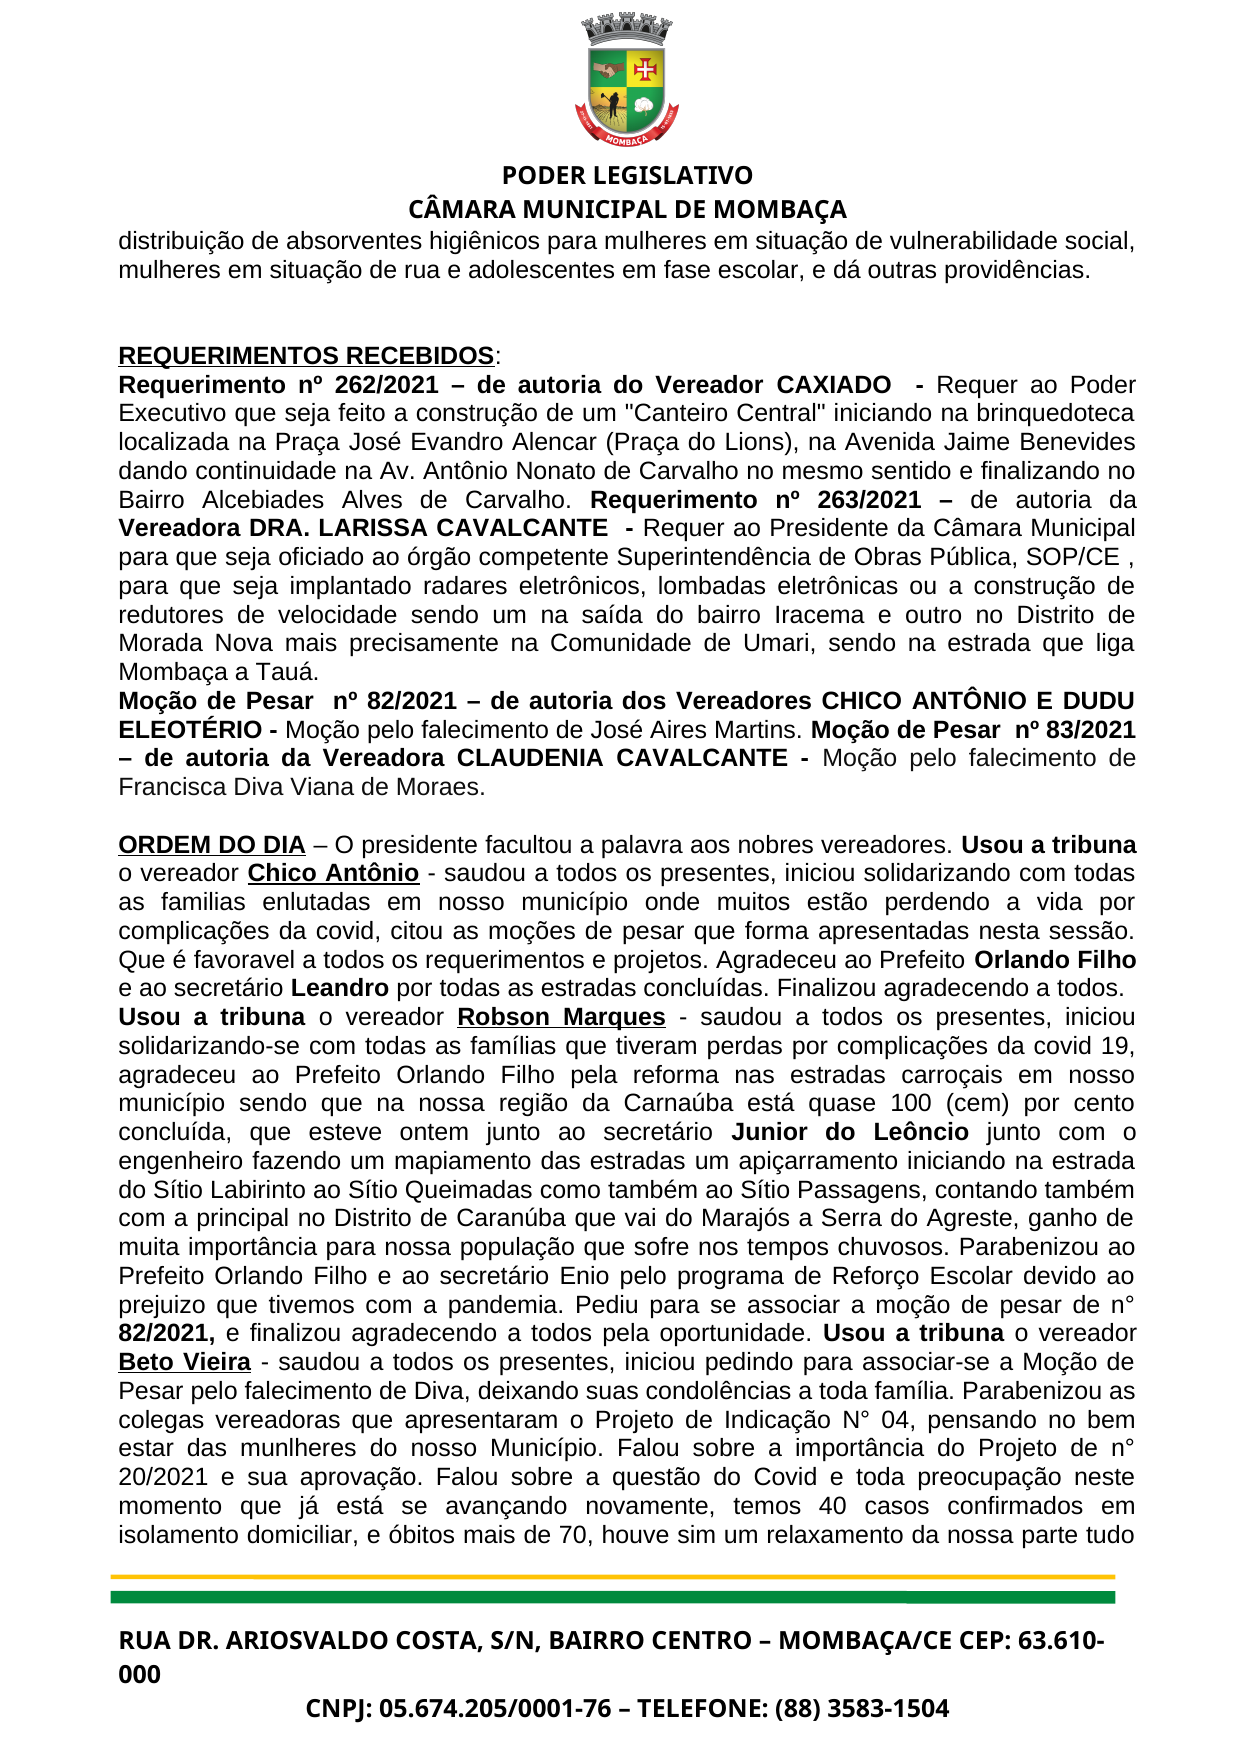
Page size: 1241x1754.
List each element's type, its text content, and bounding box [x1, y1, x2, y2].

text Moção de Pesar nº 82/2021 – de autoria dos Vereadores CHICO ANTÔNIO E DUDU ELEOTÉRIO - Moção pelo falecimento de José Aires Martins. Moção de Pesar nº 83/2021 – de autoria da Vereadora CLAUDENIA CAVALCANTE - Moção pelo falecimento de Francisca Diva Viana de Moraes. [118, 686, 1137, 801]
picture [556, 10, 698, 152]
text ORDEM DO DIA – O presidente facultou a palavra aos nobres vereadores. Usou a tribuna o vereador Chico Antônio - saudou a todos os presentes, iniciou solidarizando com todas as familias enlutadas em nosso município onde muitos estão perdendo a vida por complicações da covid, citou as moções de pesar que forma apresentadas nesta sessão. Que é favoravel a todos os requerimentos e projetos. Agradeceu ao Prefeito Orlando Filho e ao secretário Leandro por todas as estradas concluídas. Finalizou agradecendo a todos. [118, 830, 1137, 1002]
text Requerimento nº 262/2021 – de autoria do Vereador CAXIADO - Requer ao Poder Executivo que seja feito a construção de um "Canteiro Central" iniciando na brinquedoteca localizada na Praça José Evandro Alencar (Praça do Lions), na Avenida Jaime Benevides dando continuidade na Av. Antônio Nonato de Carvalho no mesmo sentido e finalizando no Bairro Alcebiades Alves de Carvalho. Requerimento nº 263/2021 – de autoria da Vereadora DRA. LARISSA CAVALCANTE - Requer ao Presidente da Câmara Municipal para que seja oficiado ao órgão competente Superintendência de Obras Pública, SOP/CE , para que seja implantado radares eletrônicos, lombadas eletrônicas ou a construção de redutores de velocidade sendo um na saída do bairro Iracema e outro no Distrito de Morada Nova mais precisamente na Comunidade de Umari, sendo na estrada que liga Mombaça a Tauá. [118, 370, 1137, 686]
text REQUERIMENTOS RECEBIDOS: [118, 341, 1137, 370]
